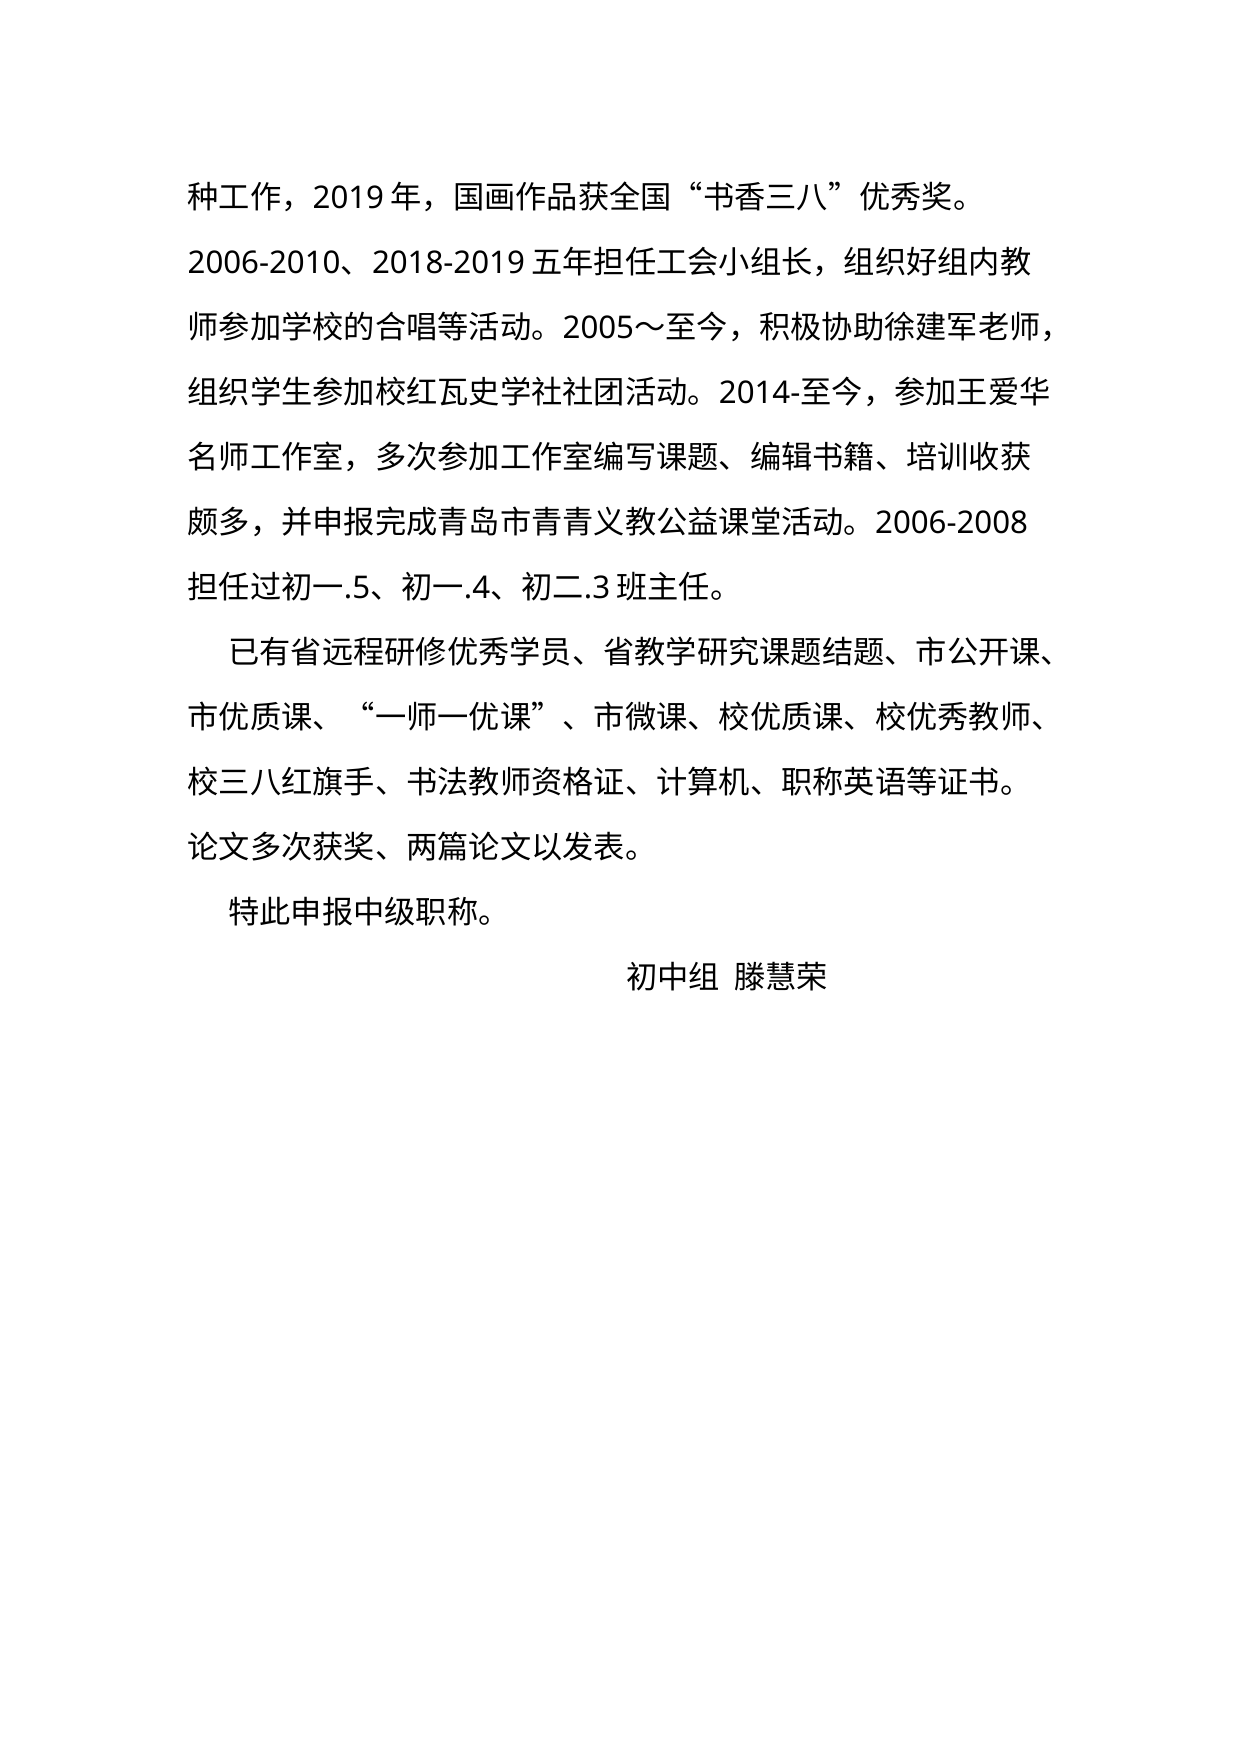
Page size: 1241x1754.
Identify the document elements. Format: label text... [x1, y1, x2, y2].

text 已有省远程研修优秀学员、省教学研究课题结题、市公开课、市优质课、“一师一优课”、市微课、校优质课、校优秀教师、校三八红旗手、书法教师资格证、计算机、职称英语等证书。论文多次获奖、两篇论文以发表。 特此申报中级职称。 初中组 滕慧荣 [187, 617, 1053, 1007]
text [187, 162, 1053, 617]
